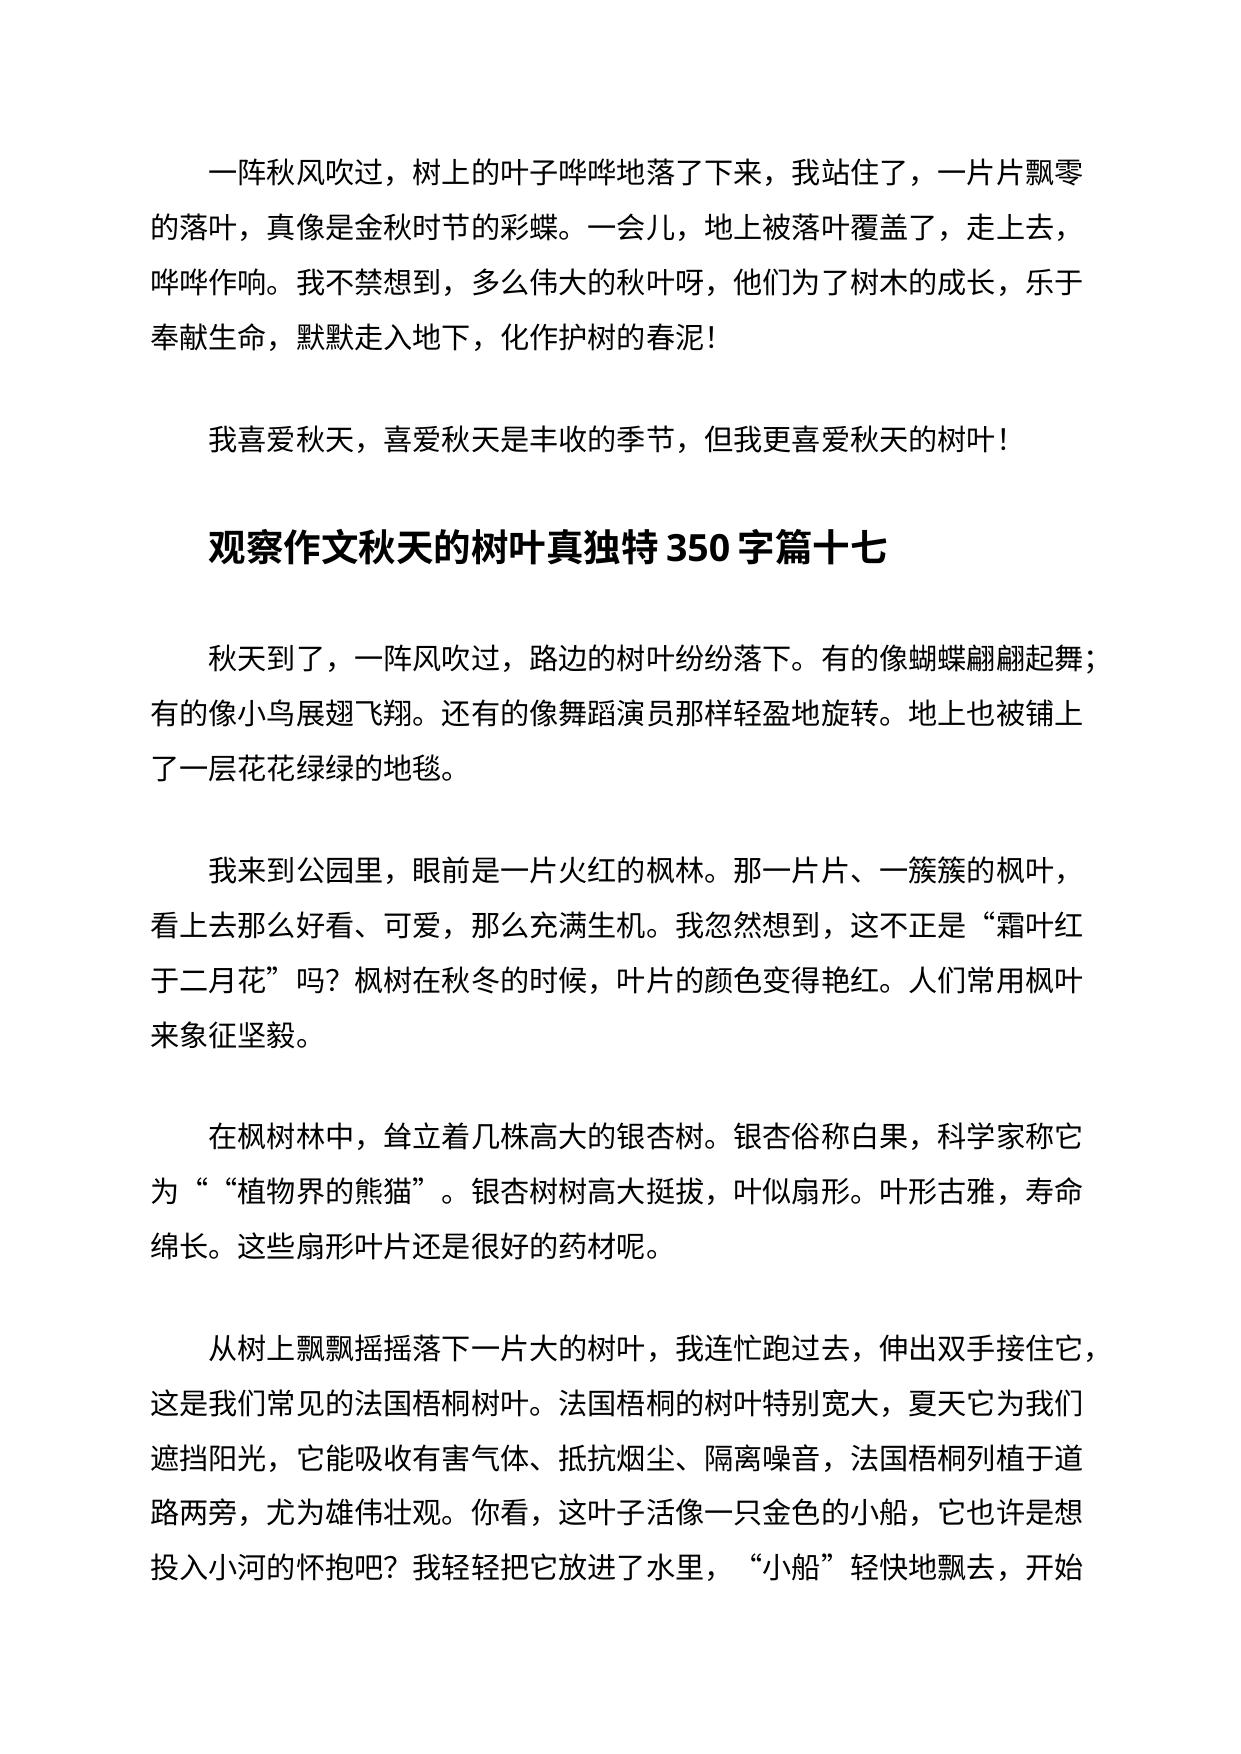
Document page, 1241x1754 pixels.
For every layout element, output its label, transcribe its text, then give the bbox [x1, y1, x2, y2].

text 在枫树林中，耸立着几株高大的银杏树。银杏俗称白果，科学家称它为““植物界的熊猫”。银杏树树高大挺拔，叶似扇形。叶形古雅，寿命绵长。这些扇形叶片还是很好的药材呢。 [150, 1114, 1090, 1266]
text 观察作文秋天的树叶真独特350字篇十七 [150, 518, 1090, 573]
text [150, 1325, 1090, 1587]
text 我喜爱秋天，喜爱秋天是丰收的季节，但我更喜爱秋天的树叶！ [150, 416, 1090, 459]
text 一阵秋风吹过，树上的叶子哗哗地落了下来，我站住了，一片片飘零的落叶，真像是金秋时节的彩蝶。一会儿，地上被落叶覆盖了，走上去，哗哗作响。我不禁想到，多么伟大的秋叶呀，他们为了树木的成长，乐于奉献生命，默默走入地下，化作护树的春泥！ [150, 150, 1090, 357]
text 我来到公园里，眼前是一片火红的枫林。那一片片、一簇簇的枫叶，看上去那么好看、可爱，那么充满生机。我忽然想到，这不正是“霜叶红于二月花”吗？枫树在秋冬的时候，叶片的颜色变得艳红。人们常用枫叶来象征坚毅。 [150, 847, 1090, 1054]
text 秋天到了，一阵风吹过，路边的树叶纷纷落下。有的像蝴蝶翩翩起舞；有的像小鸟展翅飞翔。还有的像舞蹈演员那样轻盈地旋转。地上也被铺上了一层花花绿绿的地毯。 [150, 636, 1090, 788]
